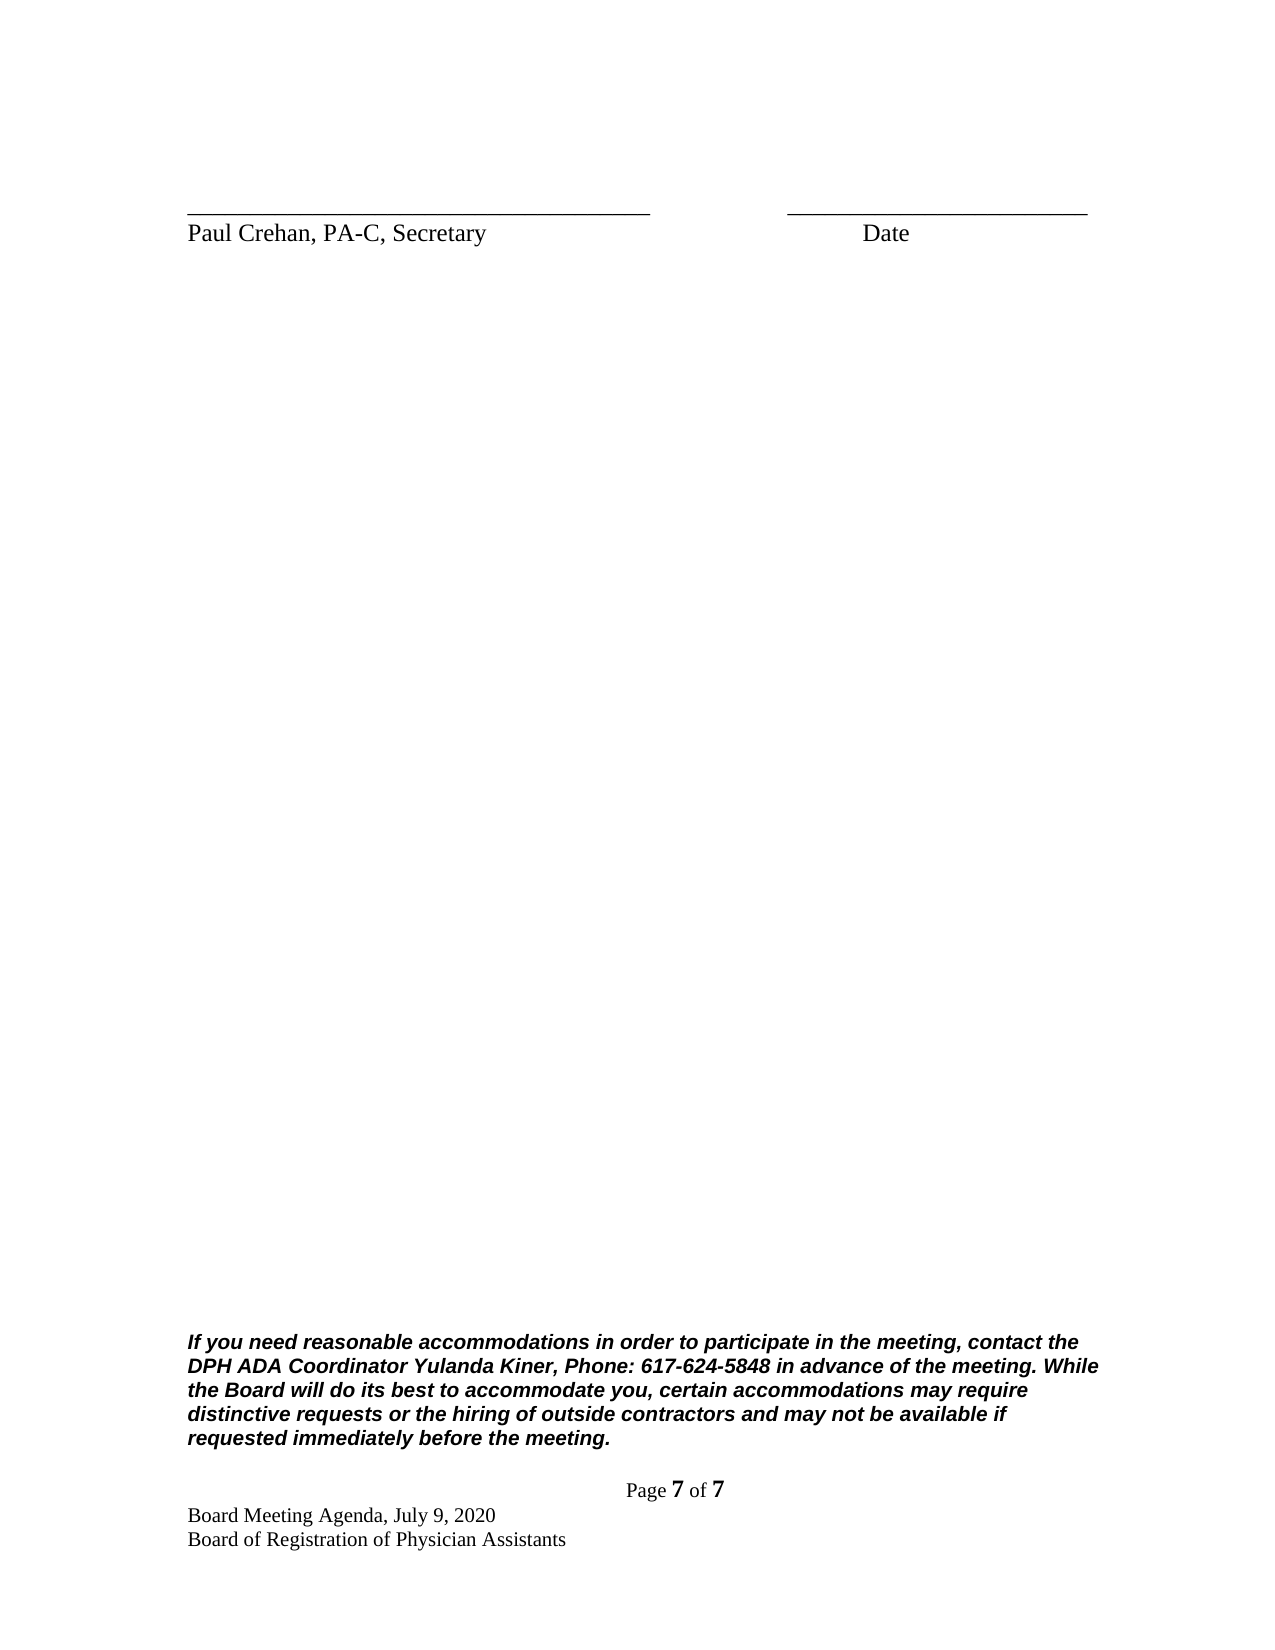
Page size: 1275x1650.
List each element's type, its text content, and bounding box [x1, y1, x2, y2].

text _____________________________________ ________________________ [187, 189, 1106, 218]
text Paul Crehan, PA-C, Secretary Date [187, 218, 1106, 247]
